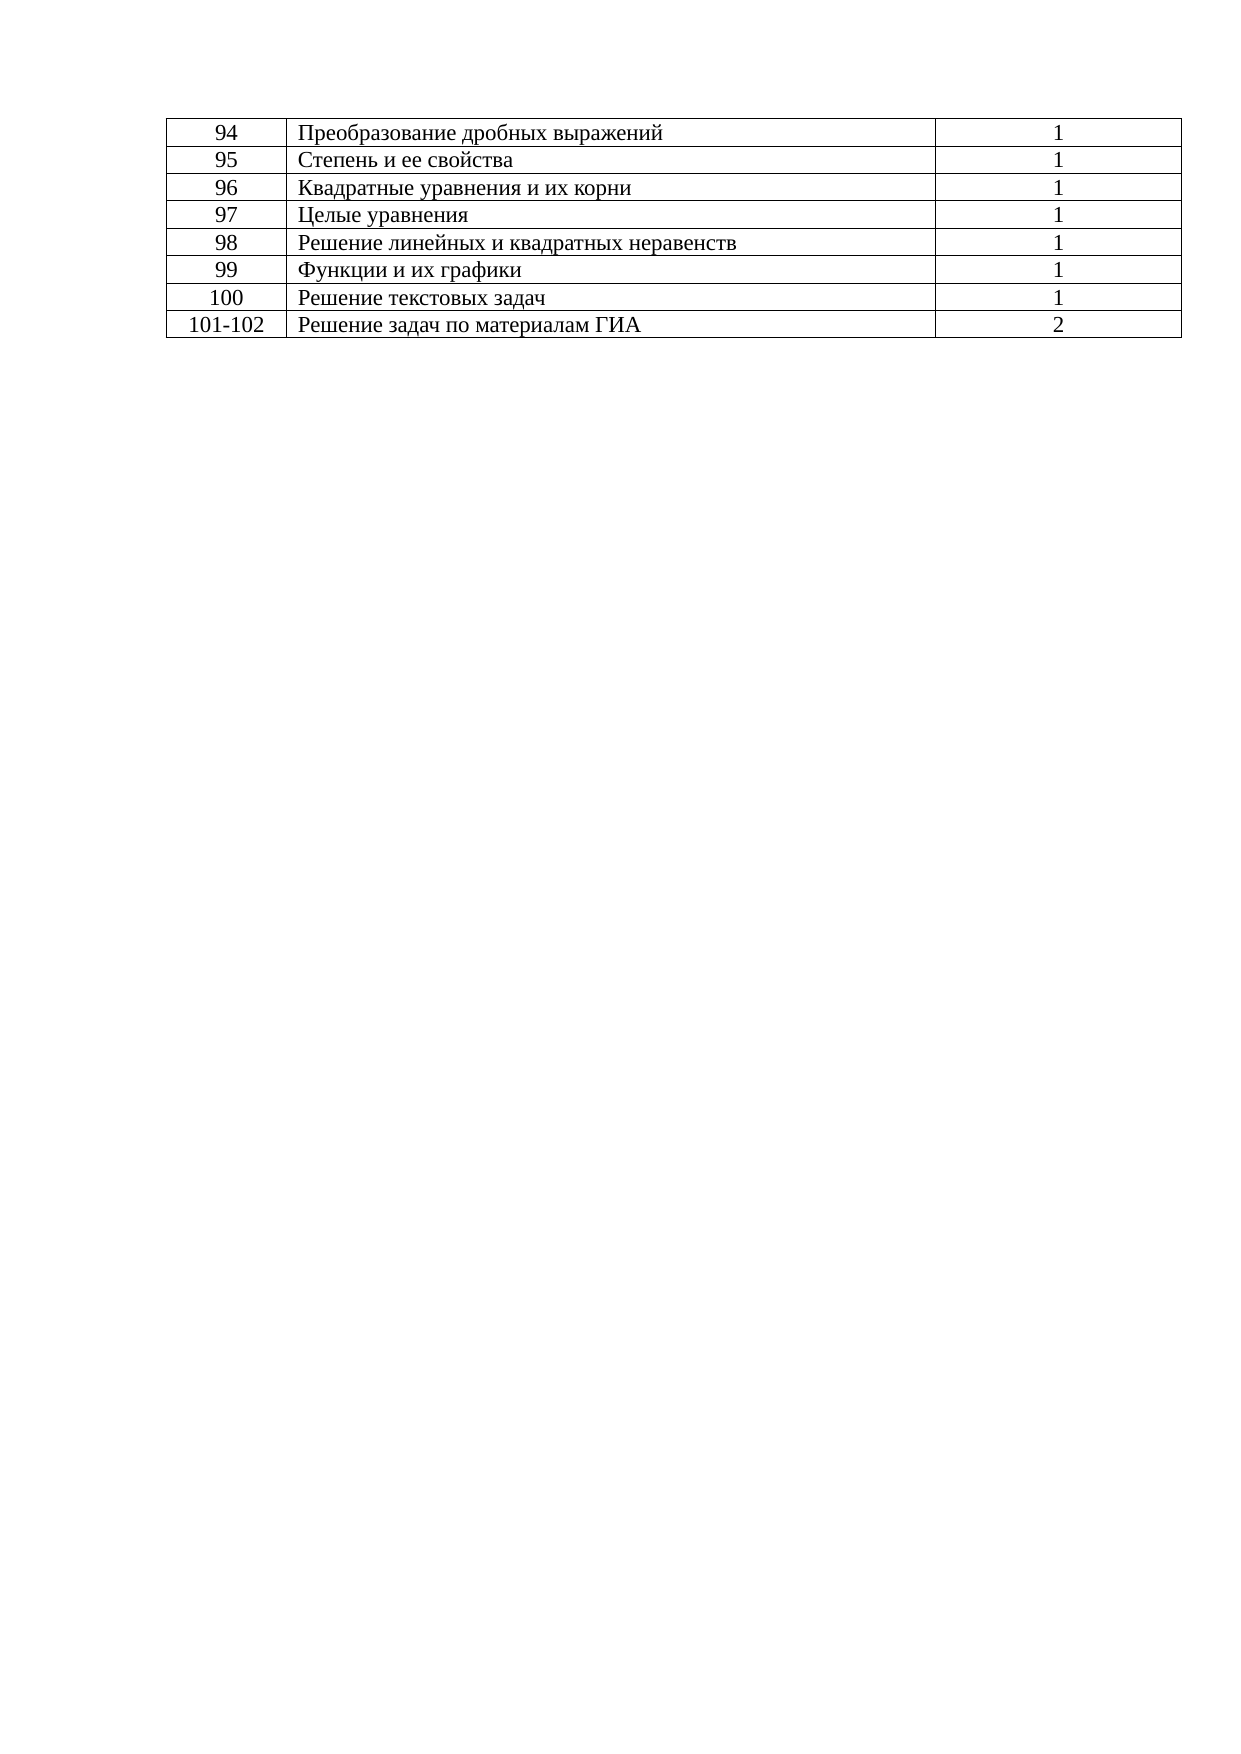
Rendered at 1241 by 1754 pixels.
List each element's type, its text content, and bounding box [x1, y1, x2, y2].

table_cell 101-102 [167, 311, 286, 337]
table_cell Функции и их графики [287, 256, 935, 282]
table_cell 95 [167, 147, 286, 173]
table_cell 1 [936, 229, 1181, 255]
table_cell Решение линейных и квадратных неравенств [287, 229, 935, 255]
table_cell 1 [936, 256, 1181, 282]
table_cell Целые уравнения [287, 201, 935, 228]
table_cell 1 [936, 284, 1181, 310]
table_cell 94 [167, 119, 286, 146]
table_cell Решение задач по материалам ГИА [287, 311, 935, 337]
table_cell 1 [936, 147, 1181, 173]
table_cell Решение текстовых задач [287, 284, 935, 310]
table_cell Степень и ее свойства [287, 147, 935, 173]
table_cell 1 [936, 119, 1181, 146]
table_cell 2 [936, 311, 1181, 337]
table_cell 1 [936, 201, 1181, 228]
table_cell 98 [167, 229, 286, 255]
table_cell Преобразование дробных выражений [287, 119, 935, 146]
table_cell 1 [936, 174, 1181, 200]
table_cell 99 [167, 256, 286, 282]
table_cell 97 [167, 201, 286, 228]
table_cell Квадратные уравнения и их корни [287, 174, 935, 200]
table_cell 96 [167, 174, 286, 200]
table_cell 100 [167, 284, 286, 310]
